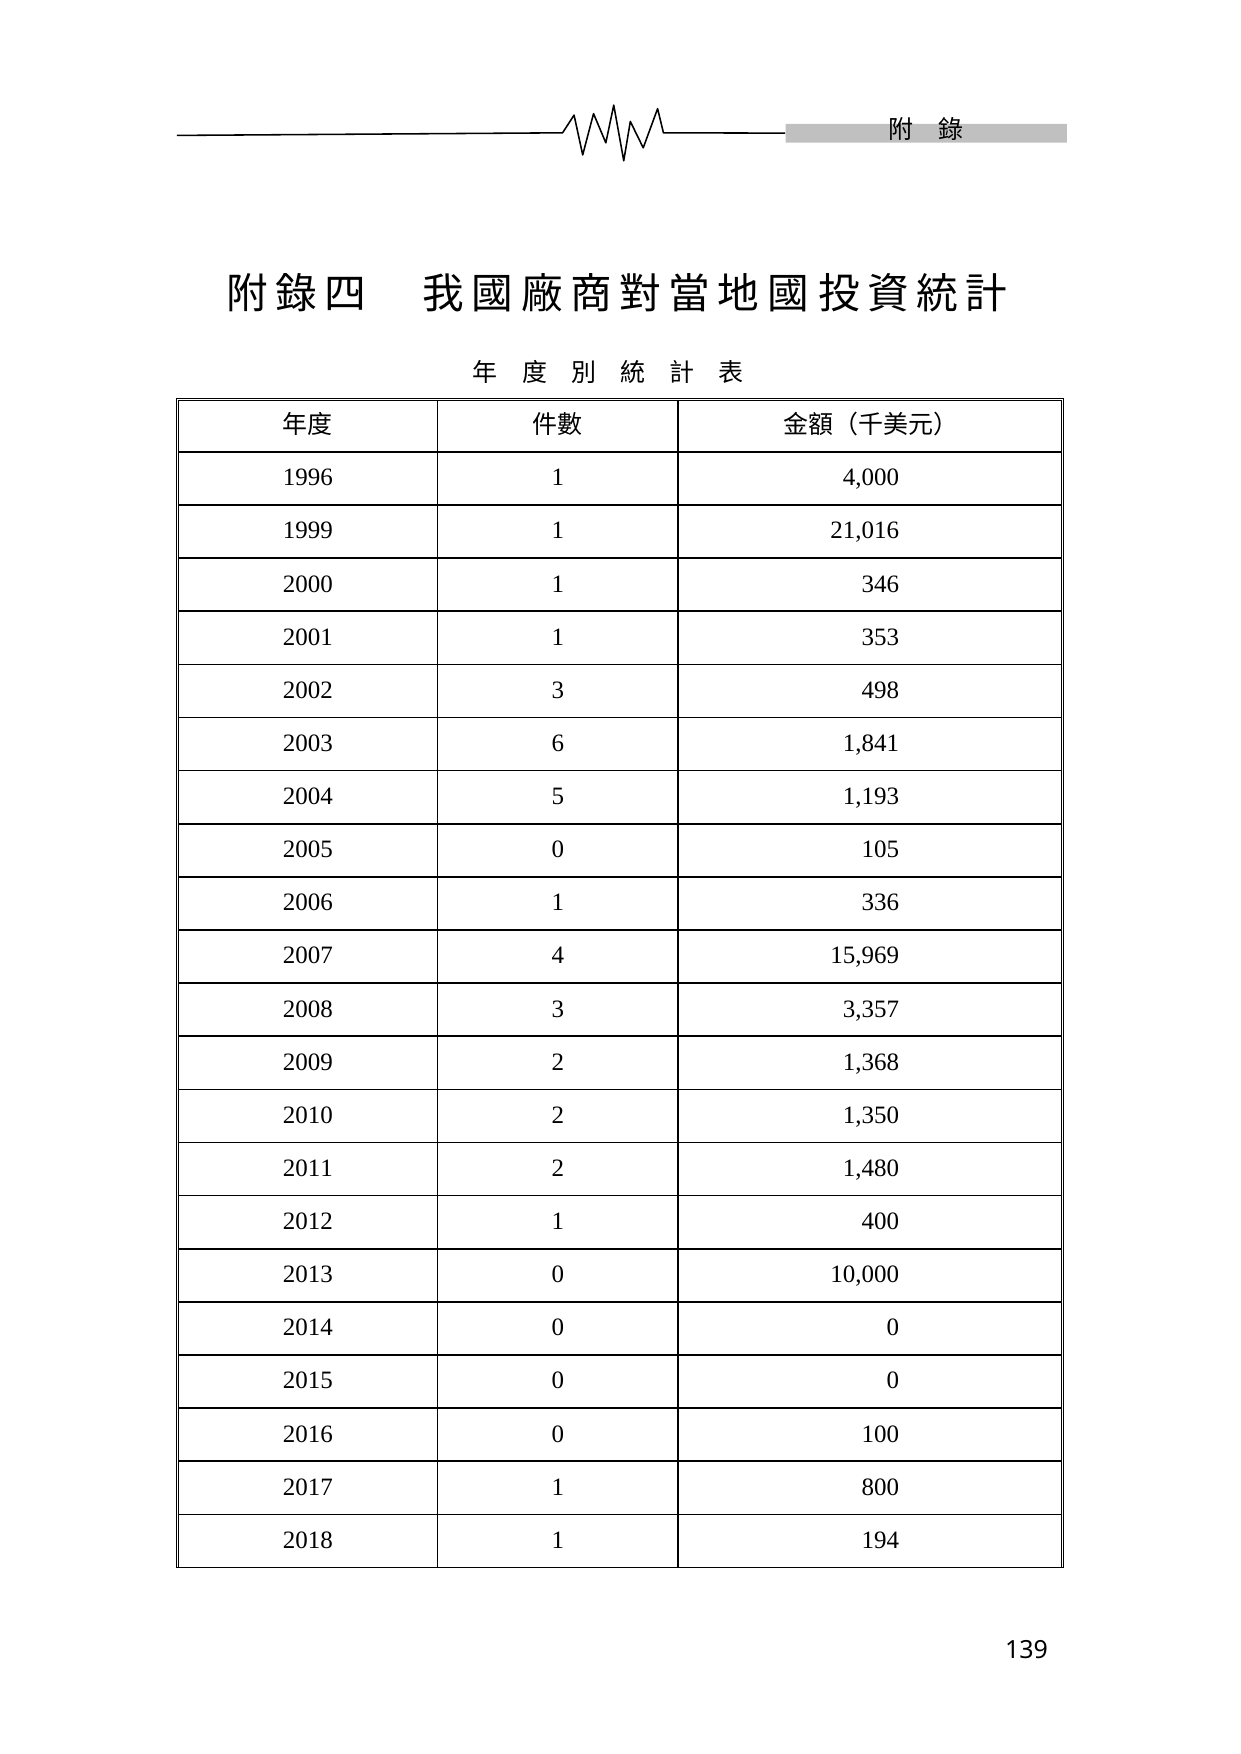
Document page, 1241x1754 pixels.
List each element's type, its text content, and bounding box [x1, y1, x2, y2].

table_cell 2016 [179, 1409, 437, 1460]
table_cell 0 [438, 1303, 677, 1354]
table_cell 346 [679, 559, 1061, 610]
table_cell 100 [679, 1409, 1061, 1460]
table_cell 353 [679, 612, 1061, 663]
table_header 件數 [438, 401, 677, 451]
table_cell 2018 [179, 1515, 437, 1567]
table_cell 21,016 [679, 506, 1061, 557]
table_cell 3 [438, 984, 677, 1035]
table_cell 105 [679, 825, 1061, 876]
table_cell 800 [679, 1462, 1061, 1513]
table_cell 2011 [179, 1143, 437, 1195]
table_cell 2003 [179, 718, 437, 770]
table_cell 1996 [179, 453, 437, 504]
table_cell 1 [438, 453, 677, 504]
table_cell 2008 [179, 984, 437, 1035]
table_cell 1,368 [679, 1037, 1061, 1088]
table_cell 2004 [179, 771, 437, 823]
table_cell 1,841 [679, 718, 1061, 770]
table_cell 15,969 [679, 931, 1061, 982]
table_cell 0 [679, 1303, 1061, 1354]
table_cell 1 [438, 559, 677, 610]
table_cell 0 [679, 1356, 1061, 1407]
table_cell 2 [438, 1143, 677, 1195]
table_cell 2017 [179, 1462, 437, 1513]
table_cell 3,357 [679, 984, 1061, 1035]
table_cell 0 [438, 825, 677, 876]
table_cell 2009 [179, 1037, 437, 1088]
table_cell 2002 [179, 665, 437, 717]
table_cell 1 [438, 878, 677, 929]
table_cell 10,000 [679, 1250, 1061, 1301]
table_cell 3 [438, 665, 677, 717]
table_cell 2015 [179, 1356, 437, 1407]
table_cell 0 [438, 1250, 677, 1301]
table_cell 336 [679, 878, 1061, 929]
table_cell 1 [438, 1462, 677, 1513]
table_cell 1 [438, 506, 677, 557]
table_cell 2 [438, 1037, 677, 1088]
table_cell 4,000 [679, 453, 1061, 504]
table_cell 1999 [179, 506, 437, 557]
table_header 金額（千美元） [679, 401, 1061, 451]
table_cell 2006 [179, 878, 437, 929]
table_cell 6 [438, 718, 677, 770]
table_cell 400 [679, 1196, 1061, 1248]
table_cell 1,480 [679, 1143, 1061, 1195]
table_cell 1 [438, 1515, 677, 1567]
table_cell 1,193 [679, 771, 1061, 823]
table_cell 194 [679, 1515, 1061, 1567]
table_cell 4 [438, 931, 677, 982]
table_cell 2014 [179, 1303, 437, 1354]
table_cell 1 [438, 612, 677, 663]
table_cell 2012 [179, 1196, 437, 1248]
text 附錄四 我國廠商對當地國投資統計 [178, 237, 1063, 344]
table_cell 2005 [179, 825, 437, 876]
table_cell 1,350 [679, 1090, 1061, 1142]
table_cell 0 [438, 1409, 677, 1460]
table_cell 2 [438, 1090, 677, 1142]
text 年度別統計表 [178, 344, 1063, 398]
table_cell 2007 [179, 931, 437, 982]
table_header 年度 [179, 401, 437, 451]
table_cell 498 [679, 665, 1061, 717]
table_cell 0 [438, 1356, 677, 1407]
table_cell 2010 [179, 1090, 437, 1142]
table_cell 2013 [179, 1250, 437, 1301]
table_cell 5 [438, 771, 677, 823]
table_cell 1 [438, 1196, 677, 1248]
table_cell 2001 [179, 612, 437, 663]
table_cell 2000 [179, 559, 437, 610]
